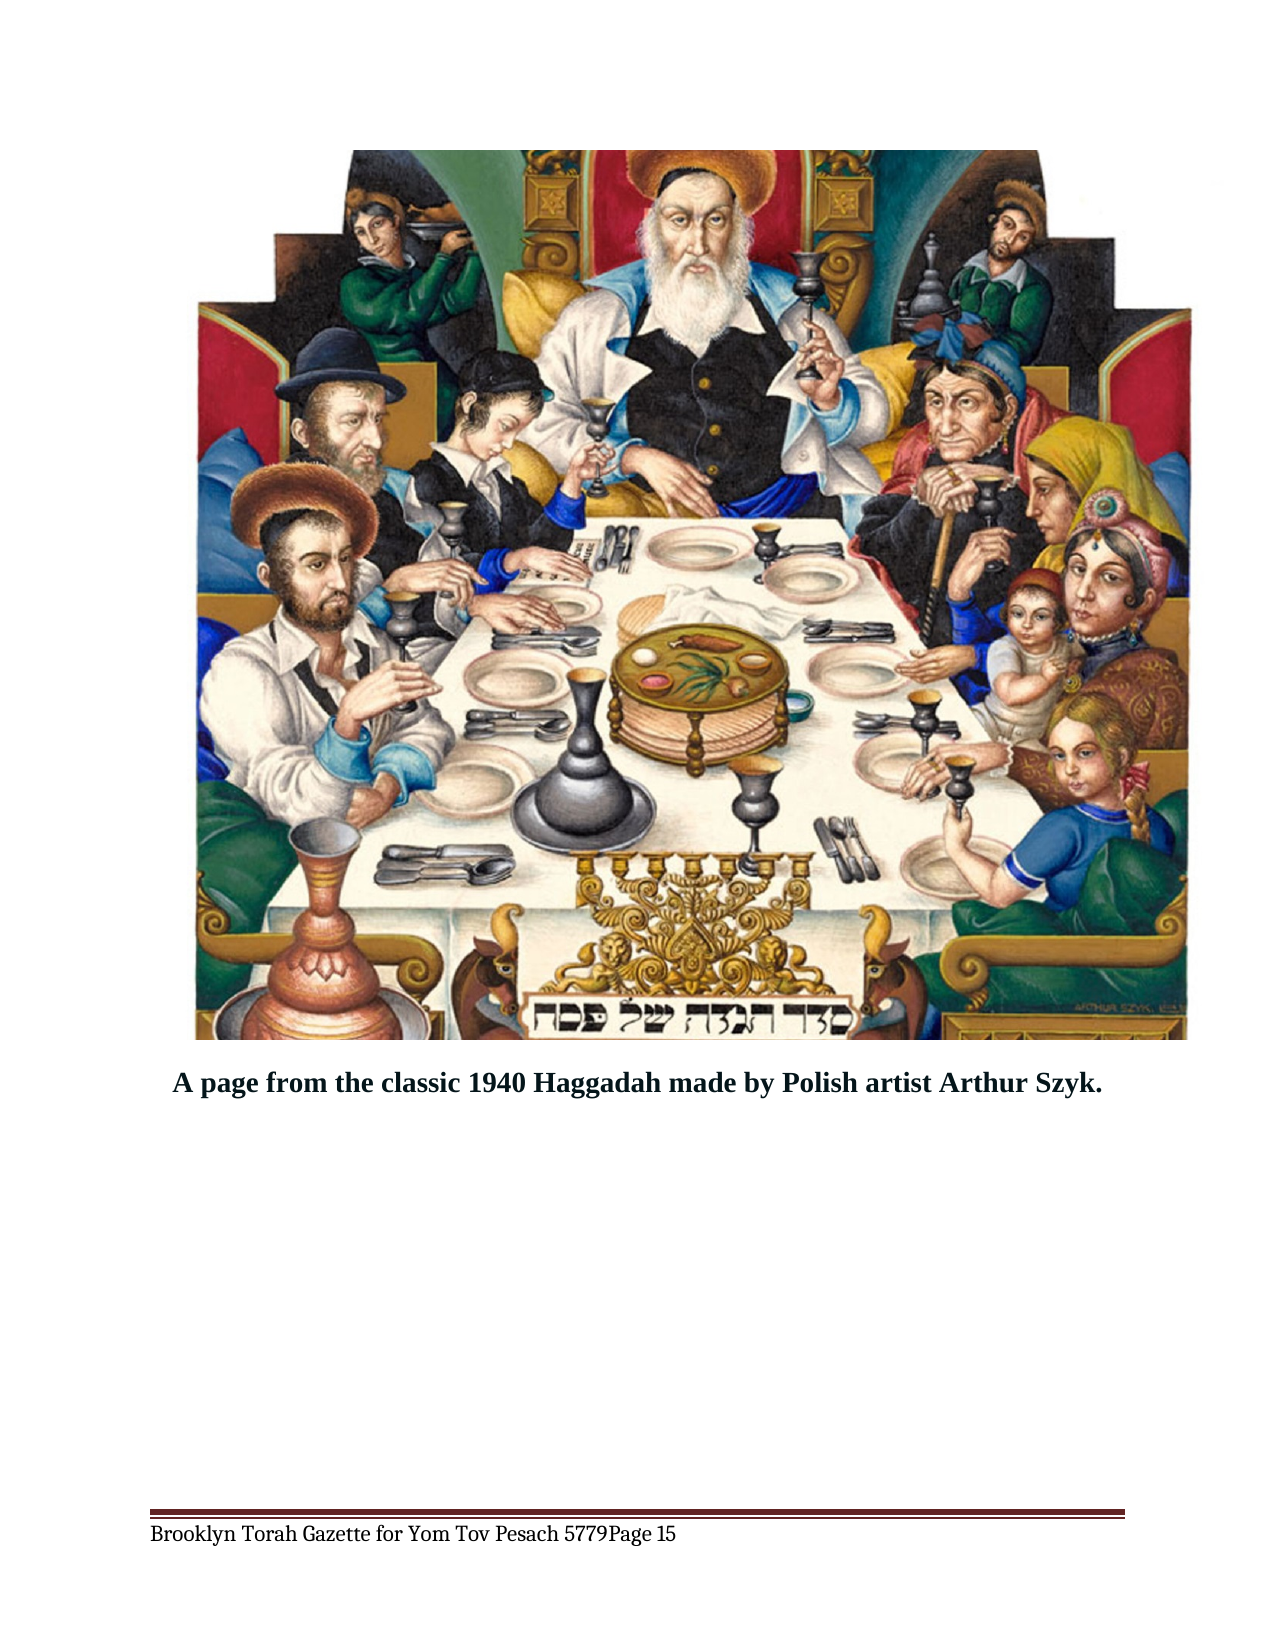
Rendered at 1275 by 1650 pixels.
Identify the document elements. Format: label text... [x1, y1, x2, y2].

picture [150, 150, 1240, 1040]
text A page from the classic 1940 Haggadah made by Polish artist Arthur Szyk. [150, 1065, 1125, 1098]
